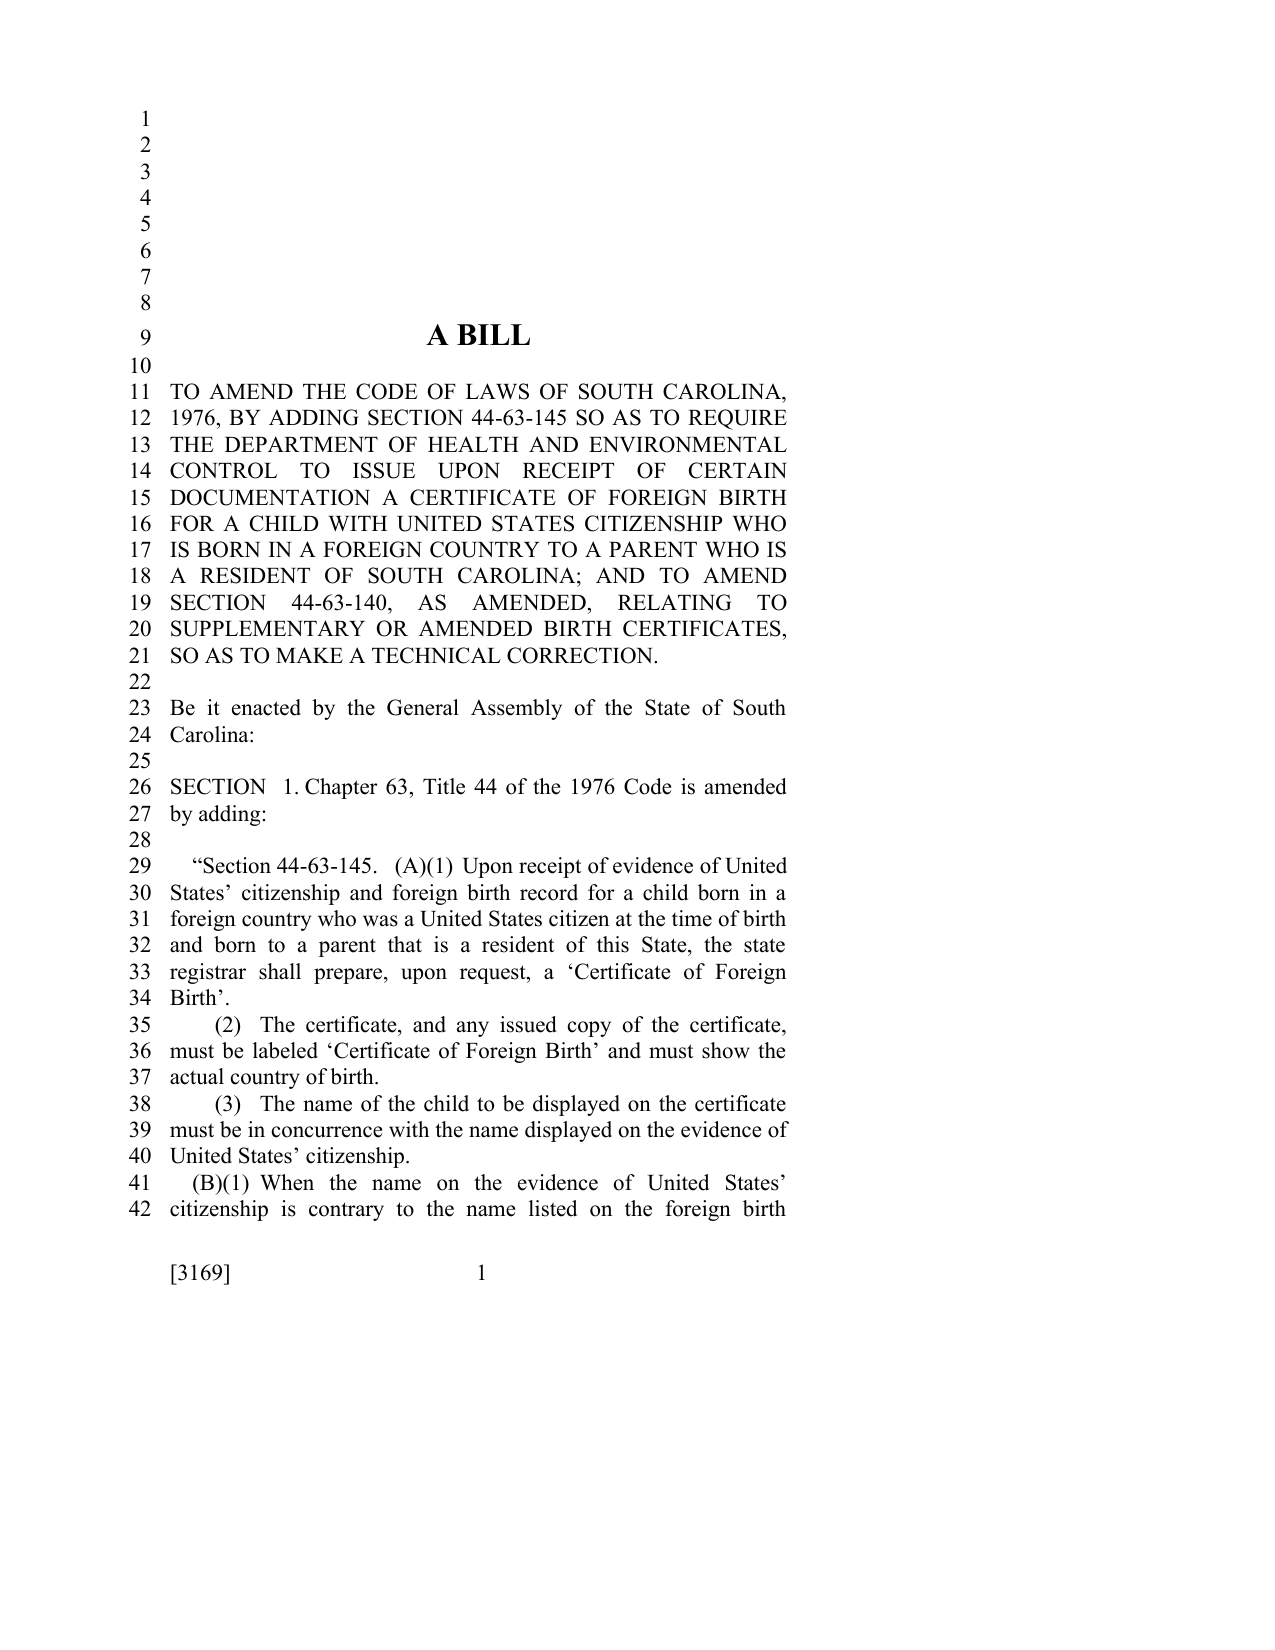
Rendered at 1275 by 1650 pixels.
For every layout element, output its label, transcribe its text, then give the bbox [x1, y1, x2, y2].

text Be it enacted by the General Assembly of the State of South Carolina: [169, 694, 787, 747]
text “Section 44-63-145. (A)(1) Upon receipt of evidence of United States’ citizenship and foreign birth record for a child born in a foreign country who was a United States citizen at the time of birth and born to a parent that is a resident of this State, the state registrar shall prepare, upon request, a ‘Certificate of Foreign Birth’. [169, 852, 787, 1011]
text (3) The name of the child to be displayed on the certificate must be in concurrence with the name displayed on the evidence of United States’ citizenship. [169, 1090, 787, 1169]
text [169, 1169, 787, 1221]
text TO AMEND THE CODE OF LAWS OF SOUTH CAROLINA, 1976, BY ADDING SECTION 44-63-145 SO AS TO REQUIRE THE DEPARTMENT OF HEALTH AND ENVIRONMENTAL CONTROL TO ISSUE UPON RECEIPT OF CERTAIN DOCUMENTATION A CERTIFICATE OF FOREIGN BIRTH FOR A CHILD WITH UNITED STATES CITIZENSHIP WHO IS BORN IN A FOREIGN COUNTRY TO A PARENT WHO IS A RESIDENT OF SOUTH CAROLINA; AND TO AMEND SECTION 44-63-140, AS AMENDED, RELATING TO SUPPLEMENTARY OR AMENDED BIRTH CERTIFICATES, SO AS TO MAKE A TECHNICAL CORRECTION. [169, 378, 787, 668]
text A BILL [169, 316, 787, 352]
text SECTION 1. Chapter 63, Title 44 of the 1976 Code is amended by adding: [169, 773, 787, 826]
text (2) The certificate, and any issued copy of the certificate, must be labeled ‘Certificate of Foreign Birth’ and must show the actual country of birth. [169, 1011, 787, 1090]
